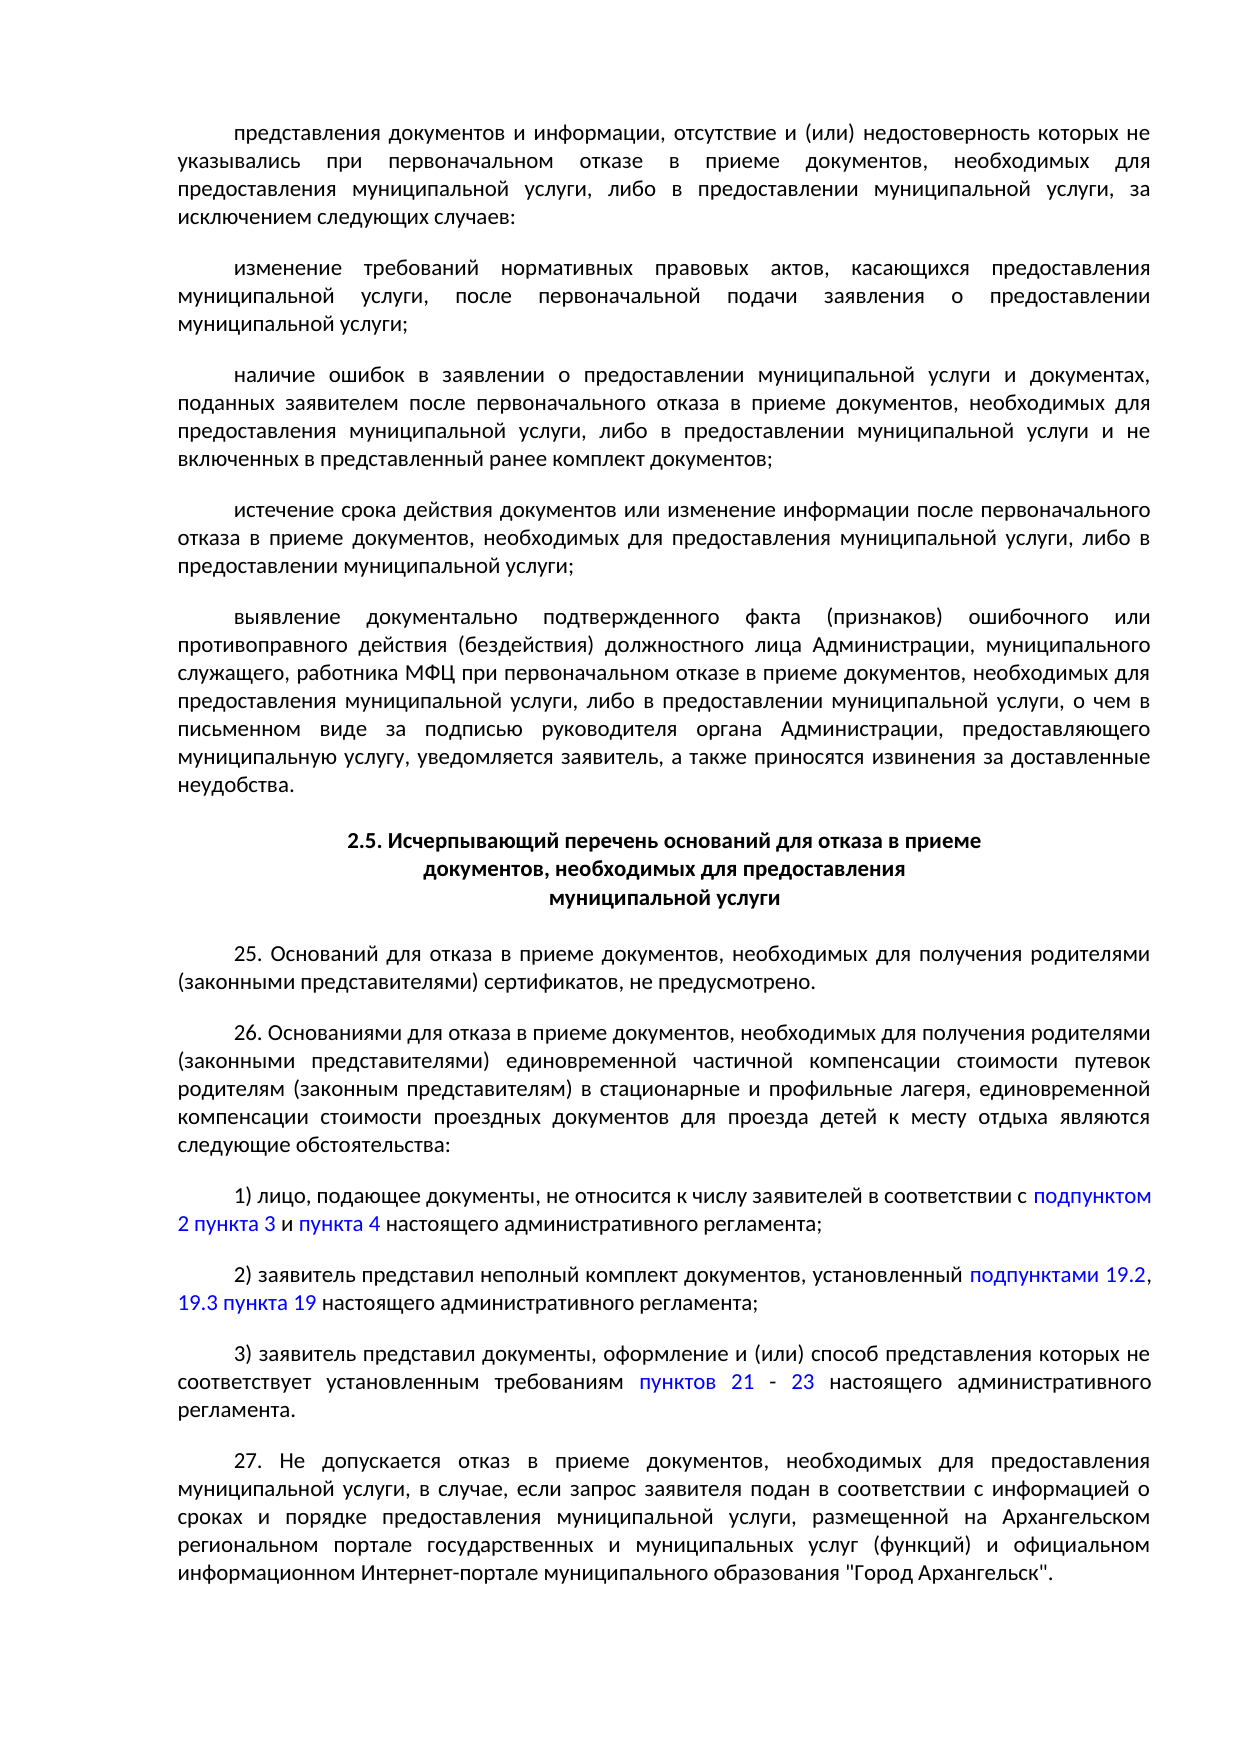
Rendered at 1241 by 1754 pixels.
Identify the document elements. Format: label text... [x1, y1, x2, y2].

text 3) заявитель представил документы, оформление и (или) способ представления которых не соответствует установленным требованиям пунктов 21 - 23 настоящего административного регламента. [177, 1339, 1152, 1423]
text муниципальной услуги [177, 883, 1152, 911]
text представления документов и информации, отсутствие и (или) недостоверность которых не указывались при первоначальном отказе в приеме документов, необходимых для предоставления муниципальной услуги, либо в предоставлении муниципальной услуги, за исключением следующих случаев: [177, 118, 1152, 230]
text 2) заявитель представил неполный комплект документов, установленный подпунктами 19.2, 19.3 пункта 19 настоящего административного регламента; [177, 1260, 1152, 1316]
text выявление документально подтвержденного факта (признаков) ошибочного или противоправного действия (бездействия) должностного лица Администрации, муниципального служащего, работника МФЦ при первоначальном отказе в приеме документов, необходимых для предоставления муниципальной услуги, либо в предоставлении муниципальной услуги, о чем в письменном виде за подписью руководителя органа Администрации, предоставляющего муниципальную услугу, уведомляется заявитель, а также приносятся извинения за доставленные неудобства. [177, 602, 1152, 798]
text наличие ошибок в заявлении о предоставлении муниципальной услуги и документах, поданных заявителем после первоначального отказа в приеме документов, необходимых для предоставления муниципальной услуги, либо в предоставлении муниципальной услуги и не включенных в представленный ранее комплект документов; [177, 360, 1152, 472]
text 26. Основаниями для отказа в приеме документов, необходимых для получения родителями (законными представителями) единовременной частичной компенсации стоимости путевок родителям (законным представителям) в стационарные и профильные лагеря, единовременной компенсации стоимости проездных документов для проезда детей к месту отдыха являются следующие обстоятельства: [177, 1018, 1152, 1158]
text документов, необходимых для предоставления [177, 854, 1152, 883]
text истечение срока действия документов или изменение информации после первоначального отказа в приеме документов, необходимых для предоставления муниципальной услуги, либо в предоставлении муниципальной услуги; [177, 495, 1152, 579]
text 27. Не допускается отказ в приеме документов, необходимых для предоставления муниципальной услуги, в случае, если запрос заявителя подан в соответствии с информацией о сроках и порядке предоставления муниципальной услуги, размещенной на Архангельском региональном портале государственных и муниципальных услуг (функций) и официальном информационном Интернет-портале муниципального образования "Город Архангельск". [177, 1446, 1152, 1586]
text 1) лицо, подающее документы, не относится к числу заявителей в соответствии с подпунктом 2 пункта 3 и пункта 4 настоящего административного регламента; [177, 1181, 1152, 1237]
text 2.5. Исчерпывающий перечень оснований для отказа в приеме [177, 826, 1152, 854]
text 25. Оснований для отказа в приеме документов, необходимых для получения родителями (законными представителями) сертификатов, не предусмотрено. [177, 939, 1152, 995]
text изменение требований нормативных правовых актов, касающихся предоставления муниципальной услуги, после первоначальной подачи заявления о предоставлении муниципальной услуги; [177, 253, 1152, 337]
